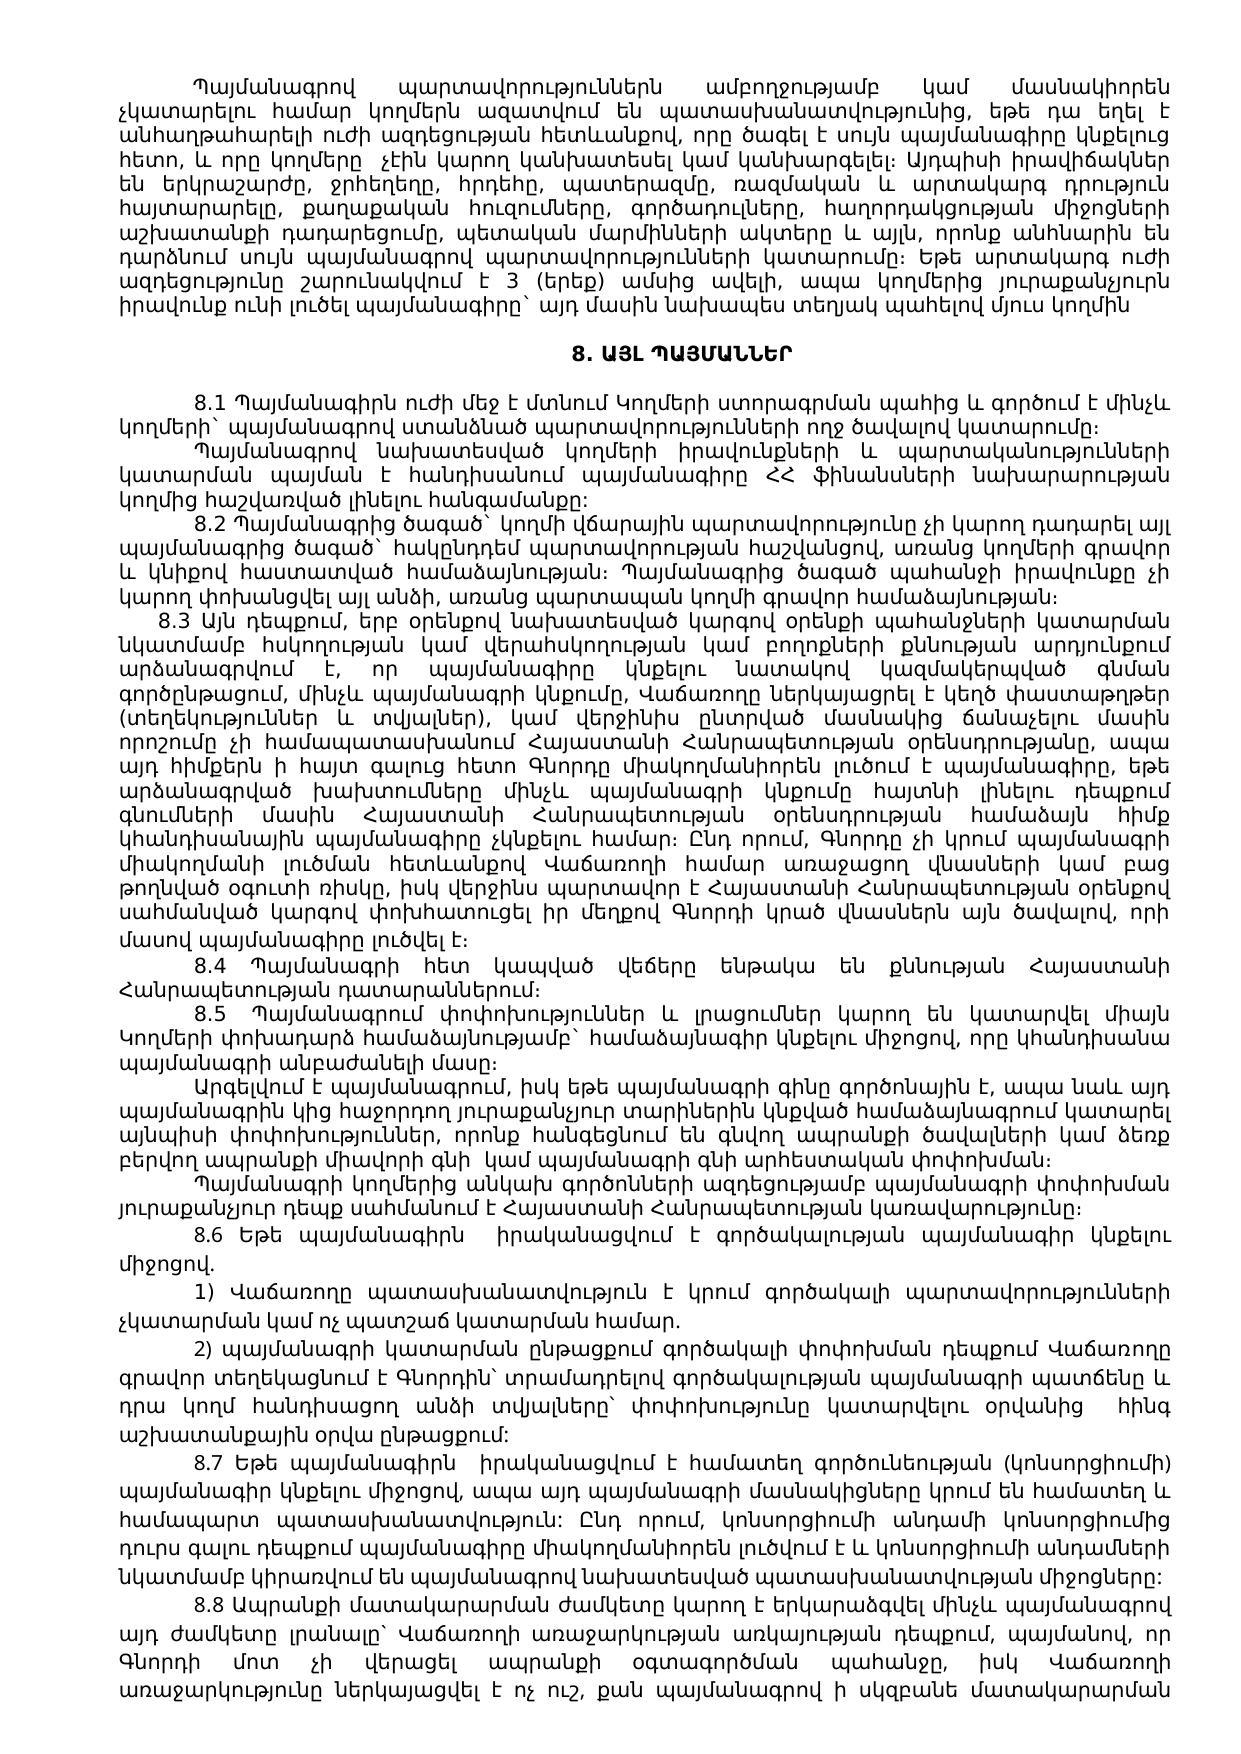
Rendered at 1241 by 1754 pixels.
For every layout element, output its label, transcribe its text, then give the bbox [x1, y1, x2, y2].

text 8.3 Այն դեպքում, երբ օրենքով նախատեսված կարգով օրենքի պահանջների կատարման նկատմամբ հսկողության կամ վերահսկողության կամ բողոքների քննության արդյունքում արձանագրվում է, որ պայմանագիրը կնքելու նատակով կազմակերպված գնման գործընթացում, մինչև պայմանագրի կնքումը, Վաճառողը ներկայացրել է կեղծ փաստաթղթեր (տեղեկություններ և տվյալներ), կամ վերջինիս ընտրված մասնակից ճանաչելու մասին որոշումը չի համապատասխանում Հայաստանի Հանրապետության օրենսդրությանը, ապա այդ հիմքերն ի հայտ գալուց հետո Գնորդը միակողմանիորեն լուծում է պայմանագիրը, եթե արձանագրված խախտումները մինչև պայմանագրի կնքումը հայտնի լինելու դեպքում գնումների մասին Հայաստանի Հանրապետության օրենսդրության համաձայն հիմք կհանդիսանային պայմանագիրը չկնքելու համար։ Ընդ որում, Գնորդը չի կրում պայմանագրի միակողմանի լուծման հետևանքով Վաճառողի համար առաջացող վնասների կամ բաց թողնված օգուտի ռիսկը, իսկ վերջինս պարտավոր է Հայաստանի Հանրապետության օրենքով սահմանված կարգով փոխհատուցել իր մեղքով Գնորդի կրած վնասներն այն ծավալով, որի մասով պայմանագիրը լուծվել է։ [118, 609, 1171, 954]
text 8.7 Եթե պայմանագիրն իրականացվում է համատեղ գործունեության (կոնսորցիումի) պայմանագիր կնքելու միջոցով, ապա այդ պայմանագրի մասնակիցները կրում են համատեղ և համապարտ պատասխանատվություն: Ընդ որում, կոնսորցիումի անդամի կոնսորցիումից դուրս գալու դեպքում պայմանագիրը միակողմանիորեն լուծվում է և կոնսորցիումի անդամների նկատմամբ կիրառվում են պայմանագրով նախատեսված պատասխանատվության միջոցները: [118, 1448, 1171, 1590]
text 8.1 Պայմանագիրն ուժի մեջ է մտնում Կողմերի ստորագրման պահից և գործում է մինչև կողմերի` պայմանագրով ստանձնած պարտավորությունների ողջ ծավալով կատարումը։ [118, 391, 1171, 439]
text 2) պայմանագրի կատարման ընթացքում գործակալի փոփոխման դեպքում Վաճառողը գրավոր տեղեկացնում է Գնորդին՝ տրամադրելով գործակալության պայմանագրի պատճենը և դրա կողմ հանդիսացող անձի տվյալները՝ փոփոխությունը կատարվելու օրվանից հինգ աշխատանքային օրվա ընթացքում: [118, 1334, 1171, 1448]
text Պայմանագրի կողմերից անկախ գործոնների ազդեցությամբ պայմանագրի փոփոխման յուրաքանչյուր դեպք սահմանում է Հայաստանի Հանրապետության կառավարությունը։ [118, 1172, 1171, 1221]
text 1) Վաճառողը պատասխանատվություն է կրում գործակալի պարտավորությունների չկատարման կամ ոչ պատշաճ կատարման համար. [118, 1277, 1171, 1334]
text 8.2 Պայմանագրից ծագած` կողմի վճարային պարտավորությունը չի կարող դադարել այլ պայմանագրից ծագած` հակընդդեմ պարտավորության հաշվանցով, առանց կողմերի գրավոր և կնիքով հաստատված համաձայնության։ Պայմանագրից ծագած պահանջի իրավունքը չի կարող փոխանցվել այլ անձի, առանց պարտապան կողմի գրավոր համաձայնության։ [118, 512, 1171, 609]
text 8.5 Պայմանագրում փոփոխություններ և լրացումներ կարող են կատարվել միայն Կողմերի փոխադարձ համաձայնությամբ` համաձայնագիր կնքելու միջոցով, որը կհանդիսանա պայմանագրի անբաժանելի մասը։ [118, 1002, 1171, 1075]
text 8. ԱՅԼ ՊԱՅՄԱՆՆԵՐ [118, 342, 1171, 366]
text 8.6 Եթե պայմանագիրն իրականացվում է գործակալության պայմանագիր կնքելու միջոցով. [118, 1221, 1171, 1277]
text 8.4 Պայմանագրի հետ կապված վեճերը ենթակա են քննության Հայաստանի Հանրապետության դատարաններում։ [118, 954, 1171, 1002]
text Պայմանագրով պարտավորություններն ամբողջությամբ կամ մասնակիորեն չկատարելու համար կողմերն ազատվում են պատասխանատվությունից, եթե դա եղել է անհաղթահարելի ուժի ազդեցության հետևանքով, որը ծագել է սույն պայմանագիրը կնքելուց հետո, և որը կողմերը չէին կարող կանխատեսել կամ կանխարգելել։ Այդպիսի իրավիճակներ են երկրաշարժը, ջրհեղեղը, հրդեհը, պատերազմը, ռազմական և արտակարգ դրություն հայտարարելը, քաղաքական հուզումները, գործադուլները, հաղորդակցության միջոցների աշխատանքի դադարեցումը, պետական մարմինների ակտերը և այլն, որոնք անհնարին են դարձնում սույն պայմանագրով պարտավորությունների կատարումը։ Եթե արտակարգ ուժի ազդեցությունը շարունակվում է 3 (երեք) ամսից ավելի, ապա կողմերից յուրաքանչյուրն իրավունք ունի լուծել պայմանագիրը` այդ մասին նախապես տեղյակ պահելով մյուս կողմին [118, 75, 1171, 318]
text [118, 1590, 1171, 1704]
text Պայմանագրով նախատեսված կողմերի իրավունքների և պարտականությունների կատարման պայման է հանդիսանում պայմանագիրը ՀՀ ֆինանսների նախարարության կողմից հաշվառված լինելու հանգամանքը: [118, 439, 1171, 512]
text Արգելվում է պայմանագրում, իսկ եթե պայմանագրի գինը գործոնային է, ապա նաև այդ պայմանագրին կից հաջորդող յուրաքանչյուր տարիներին կնքված համաձայնագրում կատարել այնպիսի փոփոխություններ, որոնք հանգեցնում են գնվող ապրանքի ծավալների կամ ձեռք բերվող ապրանքի միավորի գնի կամ պայմանագրի գնի արհեստական փոփոխման։ [118, 1075, 1171, 1172]
